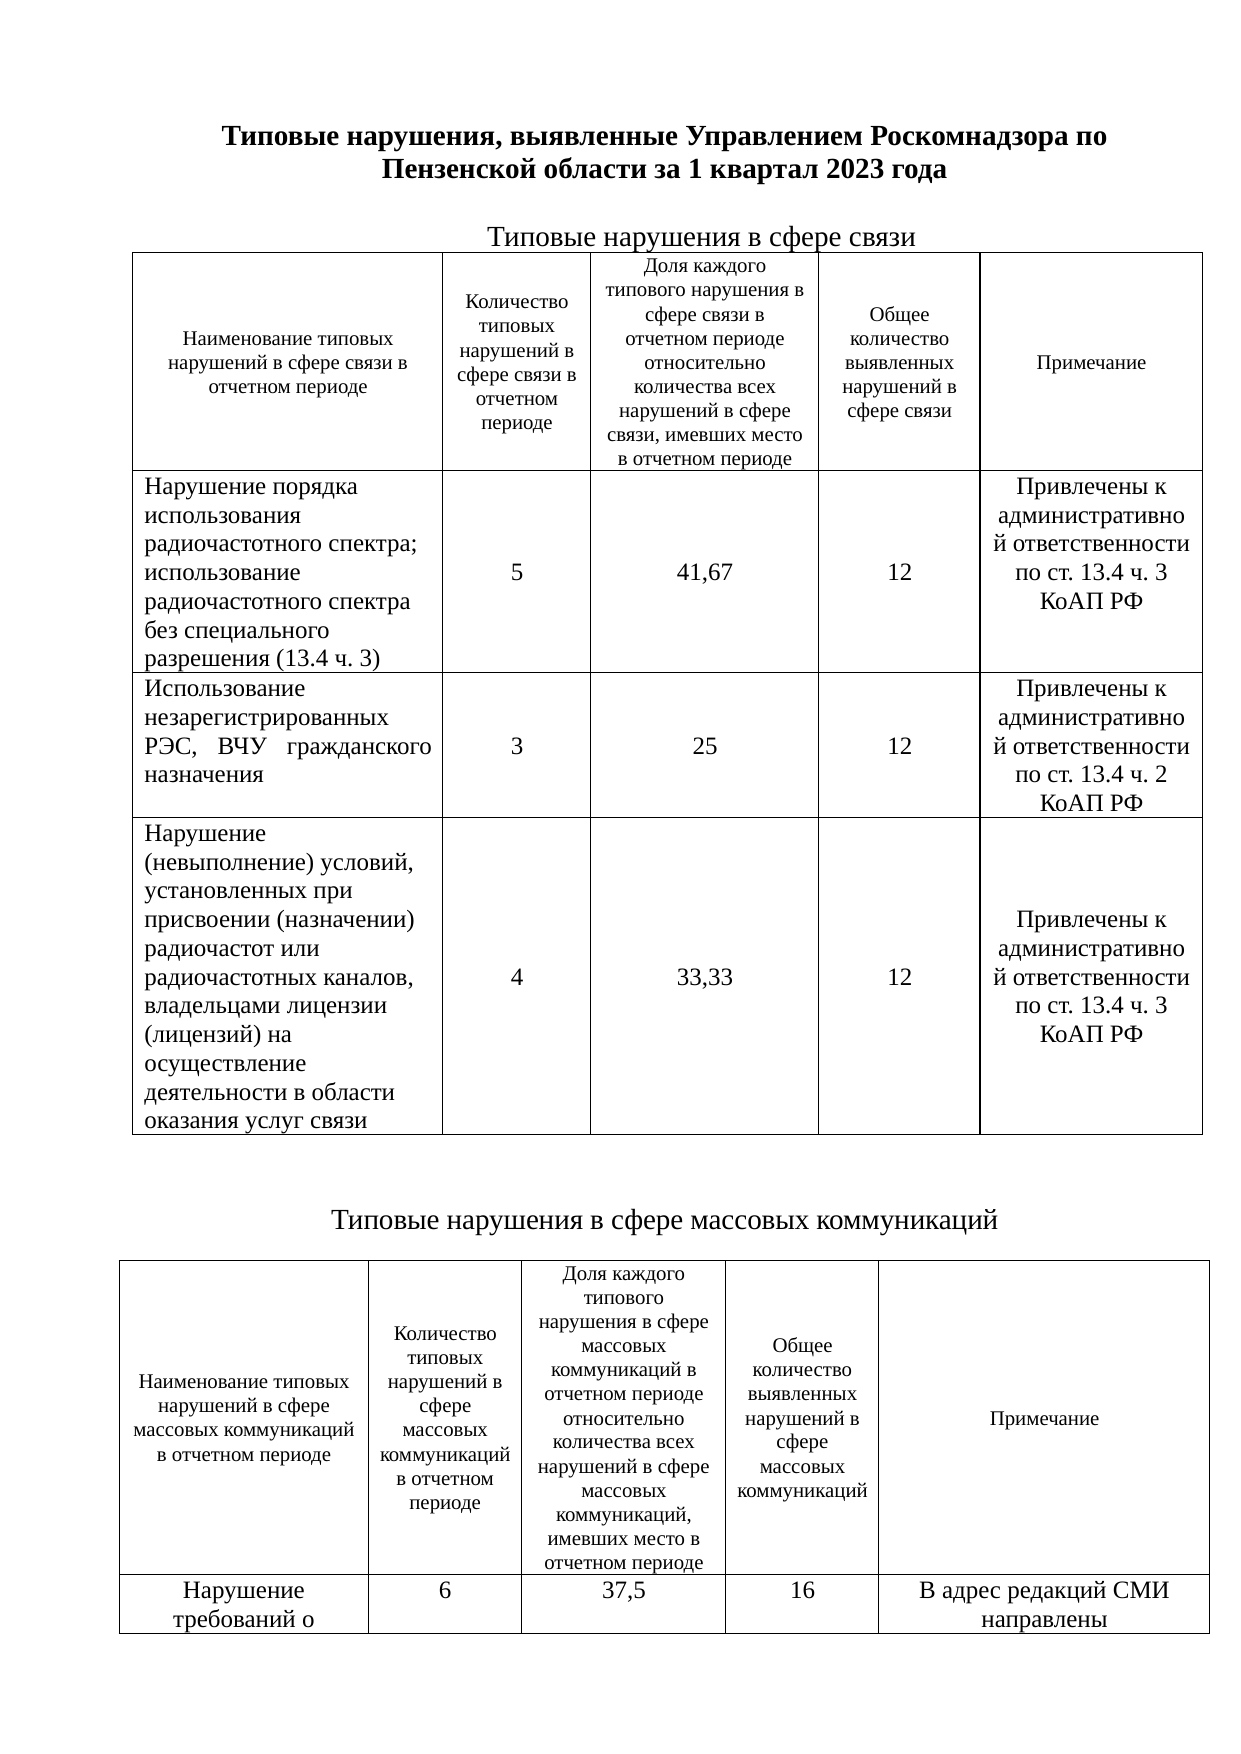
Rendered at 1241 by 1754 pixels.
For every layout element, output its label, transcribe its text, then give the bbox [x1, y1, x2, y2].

table_cell 12 [819, 673, 979, 817]
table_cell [879, 1575, 1209, 1632]
table_cell 5 [443, 471, 590, 672]
table_header Количество типовых нарушений в сфере связи в отчетном периоде [443, 253, 590, 470]
table_cell Привлечены к административной ответственности по ст. 13.4 ч. 3 КоАП РФ [981, 471, 1202, 672]
table_header Наименование типовых нарушений в сфере связи в отчетном периоде [133, 253, 442, 470]
table_cell Привлечены к административной ответственности по ст. 13.4 ч. 3 КоАП РФ [981, 818, 1202, 1134]
table_header Доля каждого типового нарушения в сфере связи в отчетном периоде относительно количества всех нарушений в сфере связи, имевших место в отчетном периоде [591, 253, 818, 470]
table_cell 37,5 [522, 1575, 725, 1632]
table_header Общее количество выявленных нарушений в сфере связи [819, 253, 979, 470]
text Типовые нарушения в сфере связи [177, 219, 1152, 252]
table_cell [120, 1575, 368, 1632]
table_header Примечание [879, 1261, 1209, 1574]
table_cell 12 [819, 471, 979, 672]
table_cell 4 [443, 818, 590, 1134]
table_cell 3 [443, 673, 590, 817]
table_cell Нарушение (невыполнение) условий, установленных при присвоении (назначении) радиочастот или радиочастотных каналов, владельцами лицензии (лицензий) на осуществление деятельности в области оказания услуг связи [133, 818, 442, 1134]
table_header Количество типовых нарушений в сфере массовых коммуникаций в отчетном периоде [369, 1261, 521, 1574]
table_cell 12 [819, 818, 979, 1134]
table_cell 33,33 [591, 818, 818, 1134]
table_header Примечание [981, 253, 1202, 470]
table_cell 41,67 [591, 471, 818, 672]
table_cell 6 [369, 1575, 521, 1632]
text Типовые нарушения в сфере массовых коммуникаций [177, 1202, 1152, 1236]
table_cell Нарушение порядка использования радиочастотного спектра; использование радиочастотного спектра без специального разрешения (13.4 ч. 3) [133, 471, 442, 672]
table_cell 16 [726, 1575, 878, 1632]
table_cell Использование незарегистрированных РЭС, ВЧУ гражданского назначения [133, 673, 442, 817]
table_header Общее количество выявленных нарушений в сфере массовых коммуникаций [726, 1261, 878, 1574]
table_cell 25 [591, 673, 818, 817]
text Типовые нарушения, выявленные Управлением Роскомнадзора по Пензенской области за 1 квартал 2023 года [177, 118, 1152, 185]
table_header Наименование типовых нарушений в сфере массовых коммуникаций в отчетном периоде [120, 1261, 368, 1574]
table_cell Привлечены к административной ответственности по ст. 13.4 ч. 2 КоАП РФ [981, 673, 1202, 817]
